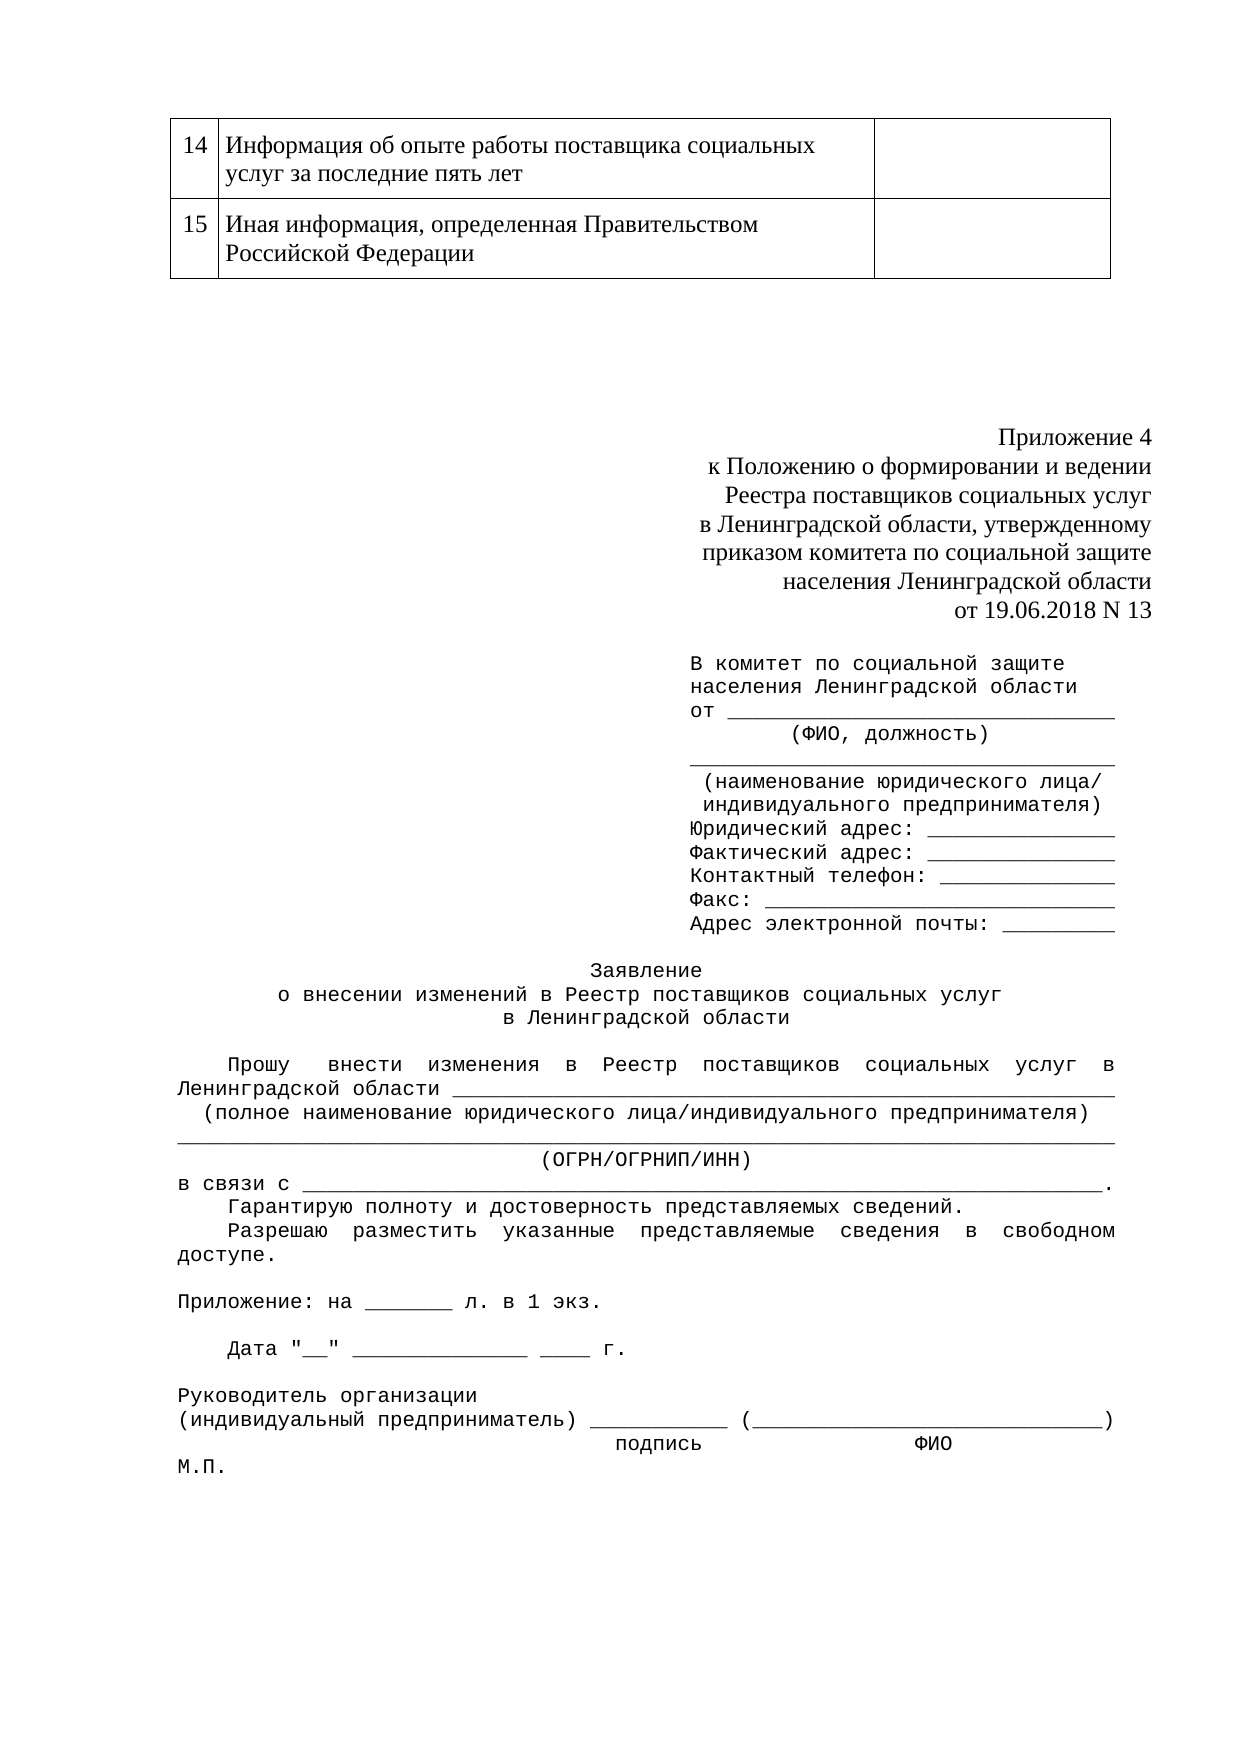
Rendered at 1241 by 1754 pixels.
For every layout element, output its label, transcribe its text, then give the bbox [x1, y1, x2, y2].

text (наименование юридического лица/ [177, 771, 1152, 794]
text В комитет по социальной защите [177, 652, 1152, 676]
text от 19.06.2018 N 13 [177, 595, 1152, 624]
text Ленинградской области _____________________________________________________ [177, 1078, 1152, 1102]
text приказом комитета по социальной защите [177, 537, 1152, 566]
text индивидуального предпринимателя) [177, 794, 1152, 818]
table_cell 15 [171, 199, 218, 278]
text доступе. [177, 1244, 1152, 1267]
text Дата "__" ______________ ____ г. [177, 1338, 1152, 1362]
text М.П. [177, 1456, 1152, 1480]
text (полное наименование юридического лица/индивидуального предпринимателя) [177, 1102, 1152, 1125]
text в Ленинградской области, утвержденному [177, 509, 1152, 537]
text Контактный телефон: ______________ [177, 865, 1152, 889]
text __________________________________ [177, 747, 1152, 771]
table_cell [875, 119, 1110, 198]
text Прошу внести изменения в Реестр поставщиков социальных услуг в [177, 1054, 1152, 1078]
text Приложение: на _______ л. в 1 экз. [177, 1291, 1152, 1314]
text Реестра поставщиков социальных услуг [177, 480, 1152, 509]
text Юридический адрес: _______________ [177, 818, 1152, 842]
text Разрешаю разместить указанные представляемые сведения в свободном [177, 1220, 1152, 1244]
text Приложение 4 [177, 422, 1152, 451]
text в связи с ________________________________________________________________. [177, 1173, 1152, 1196]
table_cell [875, 199, 1110, 278]
table_cell Иная информация, определенная Правительством Российской Федерации [219, 199, 874, 278]
text Гарантирую полноту и достоверность представляемых сведений. [177, 1196, 1152, 1220]
text подпись ФИО [177, 1433, 1152, 1456]
text населения Ленинградской области [177, 676, 1152, 700]
text о внесении изменений в Реестр поставщиков социальных услуг [177, 983, 1152, 1007]
text Факс: ____________________________ [177, 889, 1152, 913]
text (ОГРН/ОГРНИП/ИНН) [177, 1149, 1152, 1173]
text в Ленинградской области [177, 1007, 1152, 1031]
text Руководитель организации [177, 1386, 1152, 1409]
text ___________________________________________________________________________ [177, 1125, 1152, 1149]
text населения Ленинградской области [177, 566, 1152, 595]
text к Положению о формировании и ведении [177, 451, 1152, 480]
text Адрес электронной почты: _________ [177, 913, 1152, 936]
text (ФИО, должность) [177, 723, 1152, 747]
text от _______________________________ [177, 700, 1152, 723]
table_cell Информация об опыте работы поставщика социальных услуг за последние пять лет [219, 119, 874, 198]
table_cell 14 [171, 119, 218, 198]
text Фактический адрес: _______________ [177, 842, 1152, 865]
text Заявление [177, 960, 1152, 983]
text (индивидуальный предприниматель) ___________ (____________________________) [177, 1409, 1152, 1433]
